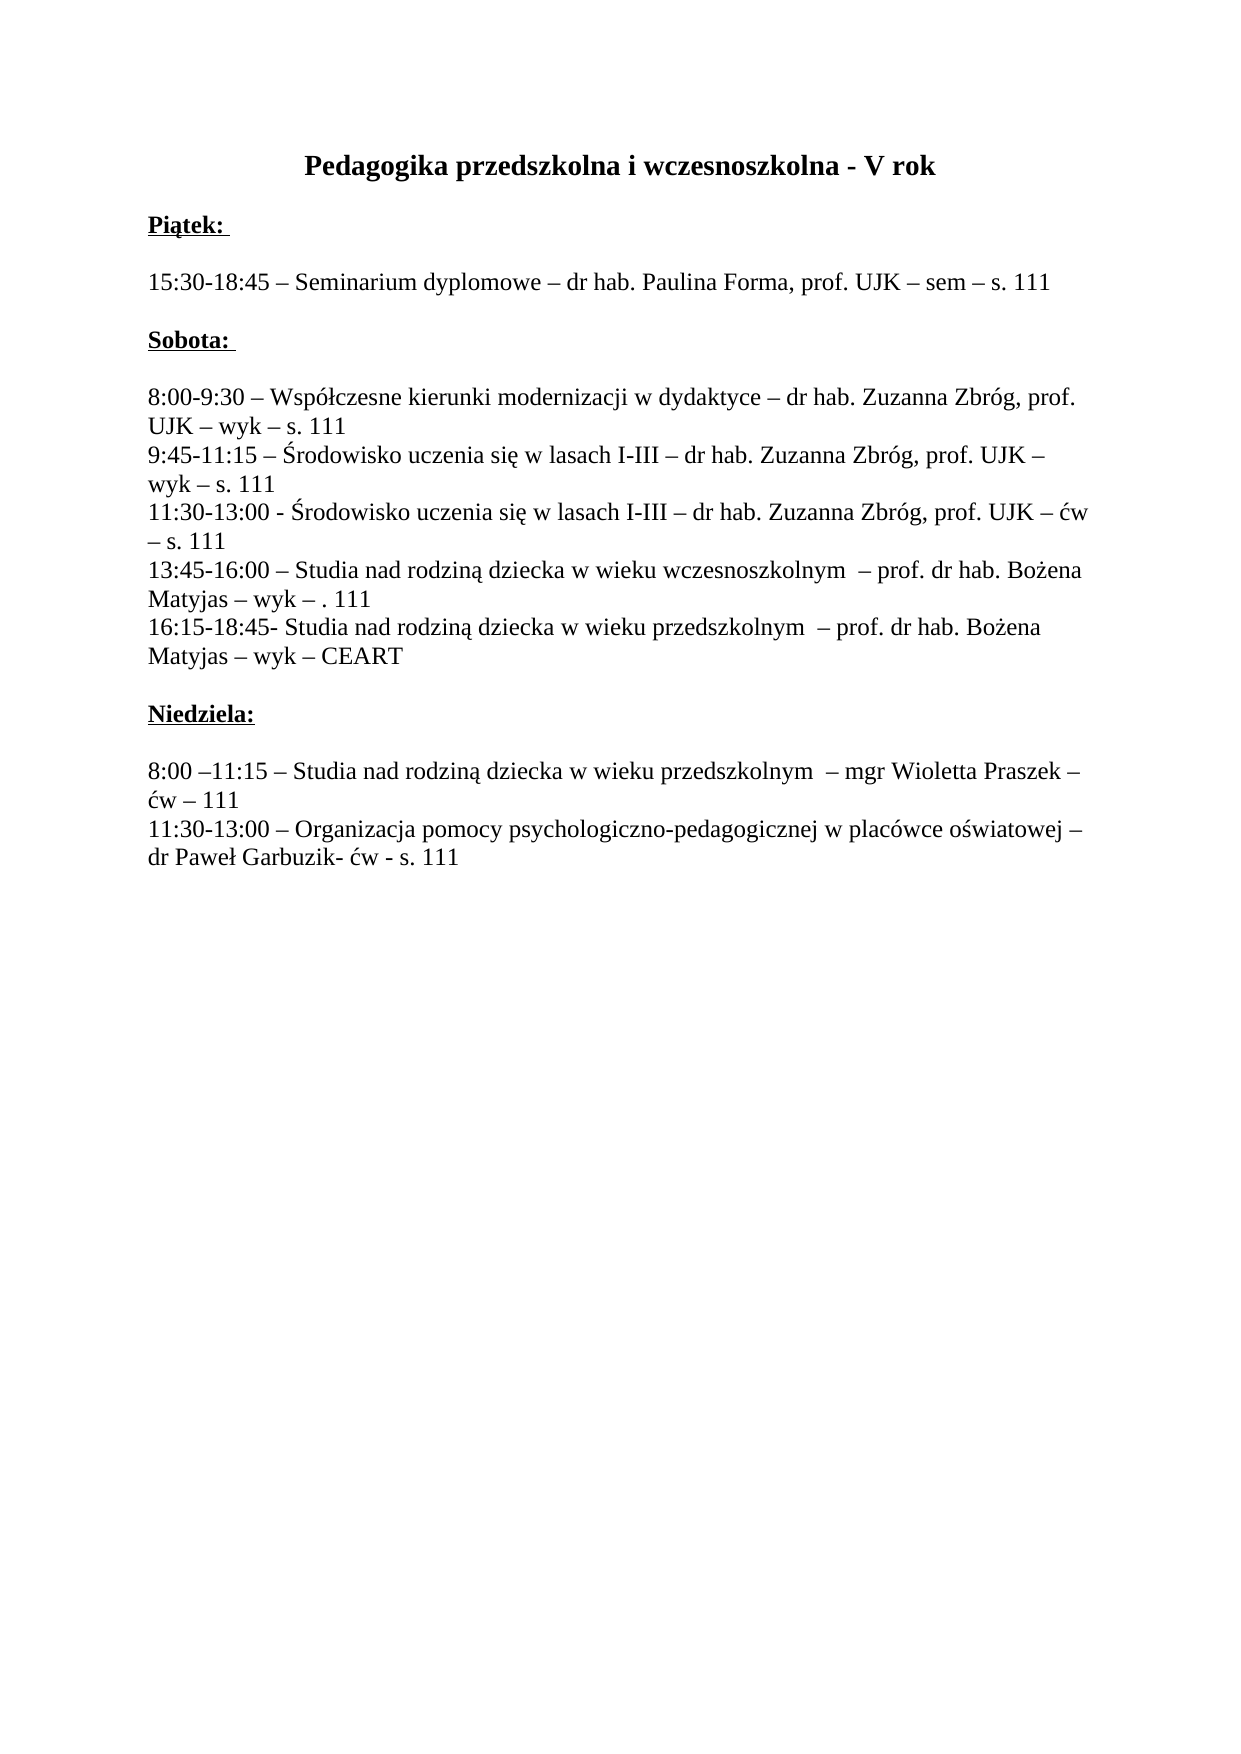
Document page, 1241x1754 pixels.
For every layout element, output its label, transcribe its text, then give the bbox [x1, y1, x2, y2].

text 16:15-18:45- Studia nad rodziną dziecka w wieku przedszkolnym – prof. dr hab. Bożena Matyjas – wyk – CEART [148, 612, 1093, 670]
text 11:30-13:00 – Organizacja pomocy psychologiczno-pedagogicznej w placówce oświatowej – dr Paweł Garbuzik- ćw - s. 111 [148, 814, 1093, 871]
text Piątek: [148, 210, 1093, 239]
text 15:30-18:45 – Seminarium dyplomowe – dr hab. Paulina Forma, prof. UJK – sem – s. 111 [148, 267, 1093, 296]
text Niedziela: [148, 699, 1093, 727]
text 8:00-9:30 – Współczesne kierunki modernizacji w dydaktyce – dr hab. Zuzanna Zbróg, prof. UJK – wyk – s. 111 [148, 382, 1093, 440]
text 13:45-16:00 – Studia nad rodziną dziecka w wieku wczesnoszkolnym – prof. dr hab. Bożena Matyjas – wyk – . 111 [148, 555, 1093, 612]
text 11:30-13:00 - Środowisko uczenia się w lasach I-III – dr hab. Zuzanna Zbróg, prof. UJK – ćw – s. 111 [148, 497, 1093, 555]
text Sobota: [148, 325, 1093, 354]
text Pedagogika przedszkolna i wczesnoszkolna - V rok [148, 148, 1093, 181]
text 8:00 –11:15 – Studia nad rodziną dziecka w wieku przedszkolnym – mgr Wioletta Praszek – ćw – 111 [148, 756, 1093, 814]
text 9:45-11:15 – Środowisko uczenia się w lasach I-III – dr hab. Zuzanna Zbróg, prof. UJK – wyk – s. 111 [148, 440, 1093, 497]
